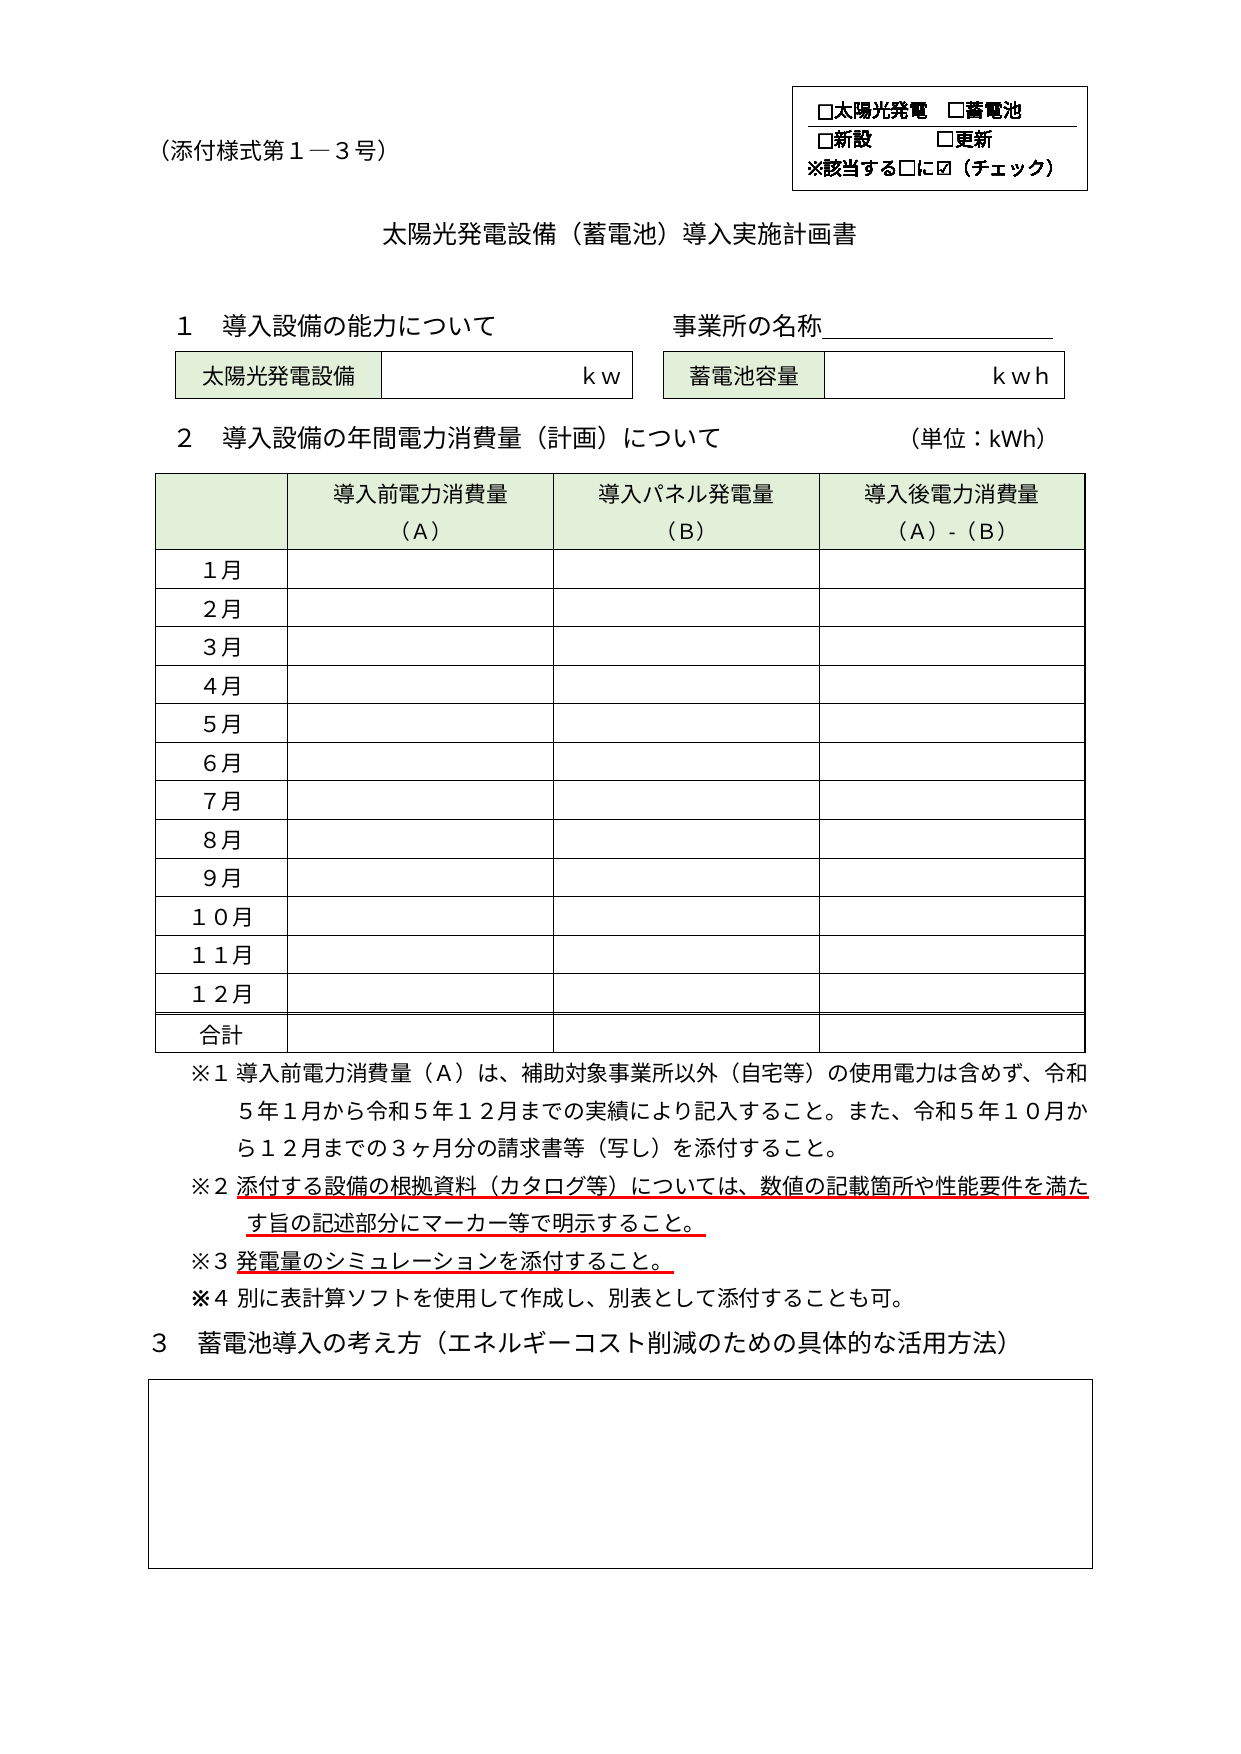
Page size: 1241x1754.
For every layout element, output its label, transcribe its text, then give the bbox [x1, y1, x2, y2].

table_cell ９月 [156, 859, 287, 896]
table_cell １１月 [156, 936, 287, 973]
table_cell [288, 589, 553, 626]
table_cell [820, 859, 1084, 896]
table_cell [288, 550, 553, 588]
table_header ｋｗ [382, 352, 632, 398]
table_cell １２月 [156, 974, 287, 1012]
table_cell [554, 550, 819, 588]
table_cell [820, 743, 1084, 780]
table_header 蓄電池容量 [664, 352, 824, 398]
table_cell [554, 666, 819, 703]
table_cell [554, 974, 819, 1012]
table_cell ３月 [156, 627, 287, 665]
text １ 導入設備の能力について 事業所の名称 [148, 306, 1092, 343]
text ※１ 導入前電力消費量（Ａ）は、補助対象事業所以外（自宅等）の使用電力は含めず、令和５年１月から令和５年１２月までの実績により記入すること。また、令和５年１０月から１２月までの３ヶ月分の請求書等（写し）を添付すること。 [191, 1053, 1092, 1166]
table_cell [554, 820, 819, 857]
table_cell ７月 [156, 781, 287, 819]
table_cell [554, 743, 819, 780]
table_cell [554, 936, 819, 973]
table_cell [554, 859, 819, 896]
table_cell [288, 781, 553, 819]
text ※３ 発電量のシミュレーションを添付すること。 [191, 1241, 1092, 1278]
table_cell [288, 666, 553, 703]
table_header 導入後電力消費量 （Ａ）-（Ｂ） [820, 474, 1084, 549]
table_cell [820, 627, 1084, 665]
table_cell [820, 666, 1084, 703]
table_header 導入前電力消費量 （Ａ） [288, 474, 553, 549]
table_cell [554, 589, 819, 626]
table_cell 合計 [156, 1015, 287, 1052]
table_cell [820, 1015, 1084, 1052]
table_cell [820, 820, 1084, 857]
table_cell [288, 897, 553, 934]
table_cell [820, 550, 1084, 588]
table_cell [820, 936, 1084, 973]
table_cell [288, 820, 553, 857]
table_cell [820, 704, 1084, 742]
table_cell [554, 704, 819, 742]
table_cell [820, 974, 1084, 1012]
text ※２ 添付する設備の根拠資料（カタログ等）については、数値の記載箇所や性能要件を満たす旨の記述部分にマーカー等で明示すること。 [191, 1166, 1092, 1241]
table_header 導入パネル発電量 （Ｂ） [554, 474, 819, 549]
table_cell ５月 [156, 704, 287, 742]
text ３ 蓄電池導入の考え方（エネルギーコスト削減のための具体的な活用方法） [148, 1323, 1092, 1361]
table_cell [288, 936, 553, 973]
table_cell [820, 781, 1084, 819]
table_cell [554, 897, 819, 934]
table_cell [820, 589, 1084, 626]
text （添付様式第１―３号） [148, 131, 792, 168]
table_header 太陽光発電設備 [176, 352, 381, 398]
table_cell ８月 [156, 820, 287, 857]
table_header [156, 474, 287, 549]
table_cell [288, 704, 553, 742]
table_cell ４月 [156, 666, 287, 703]
table_cell [288, 859, 553, 896]
table_cell ２月 [156, 589, 287, 626]
table_header [149, 1380, 1092, 1567]
table_cell １月 [156, 550, 287, 588]
text ２ 導入設備の年間電力消費量（計画）について （単位：kWh） [148, 417, 1092, 455]
table_header ｋｗｈ [825, 352, 1064, 398]
table_header [633, 351, 663, 398]
table_cell [288, 627, 553, 665]
table_cell [288, 743, 553, 780]
table_cell [820, 897, 1084, 934]
text ※４ 別に表計算ソフトを使用して作成し、別表として添付することも可。 [191, 1278, 1092, 1316]
table_cell [554, 627, 819, 665]
table_cell [288, 974, 553, 1012]
table_cell ６月 [156, 743, 287, 780]
text 太陽光発電設備（蓄電池）導入実施計画書 [148, 213, 1092, 251]
table_cell [554, 781, 819, 819]
table_cell [554, 1015, 819, 1052]
table_cell １０月 [156, 897, 287, 934]
table_cell [288, 1015, 553, 1052]
